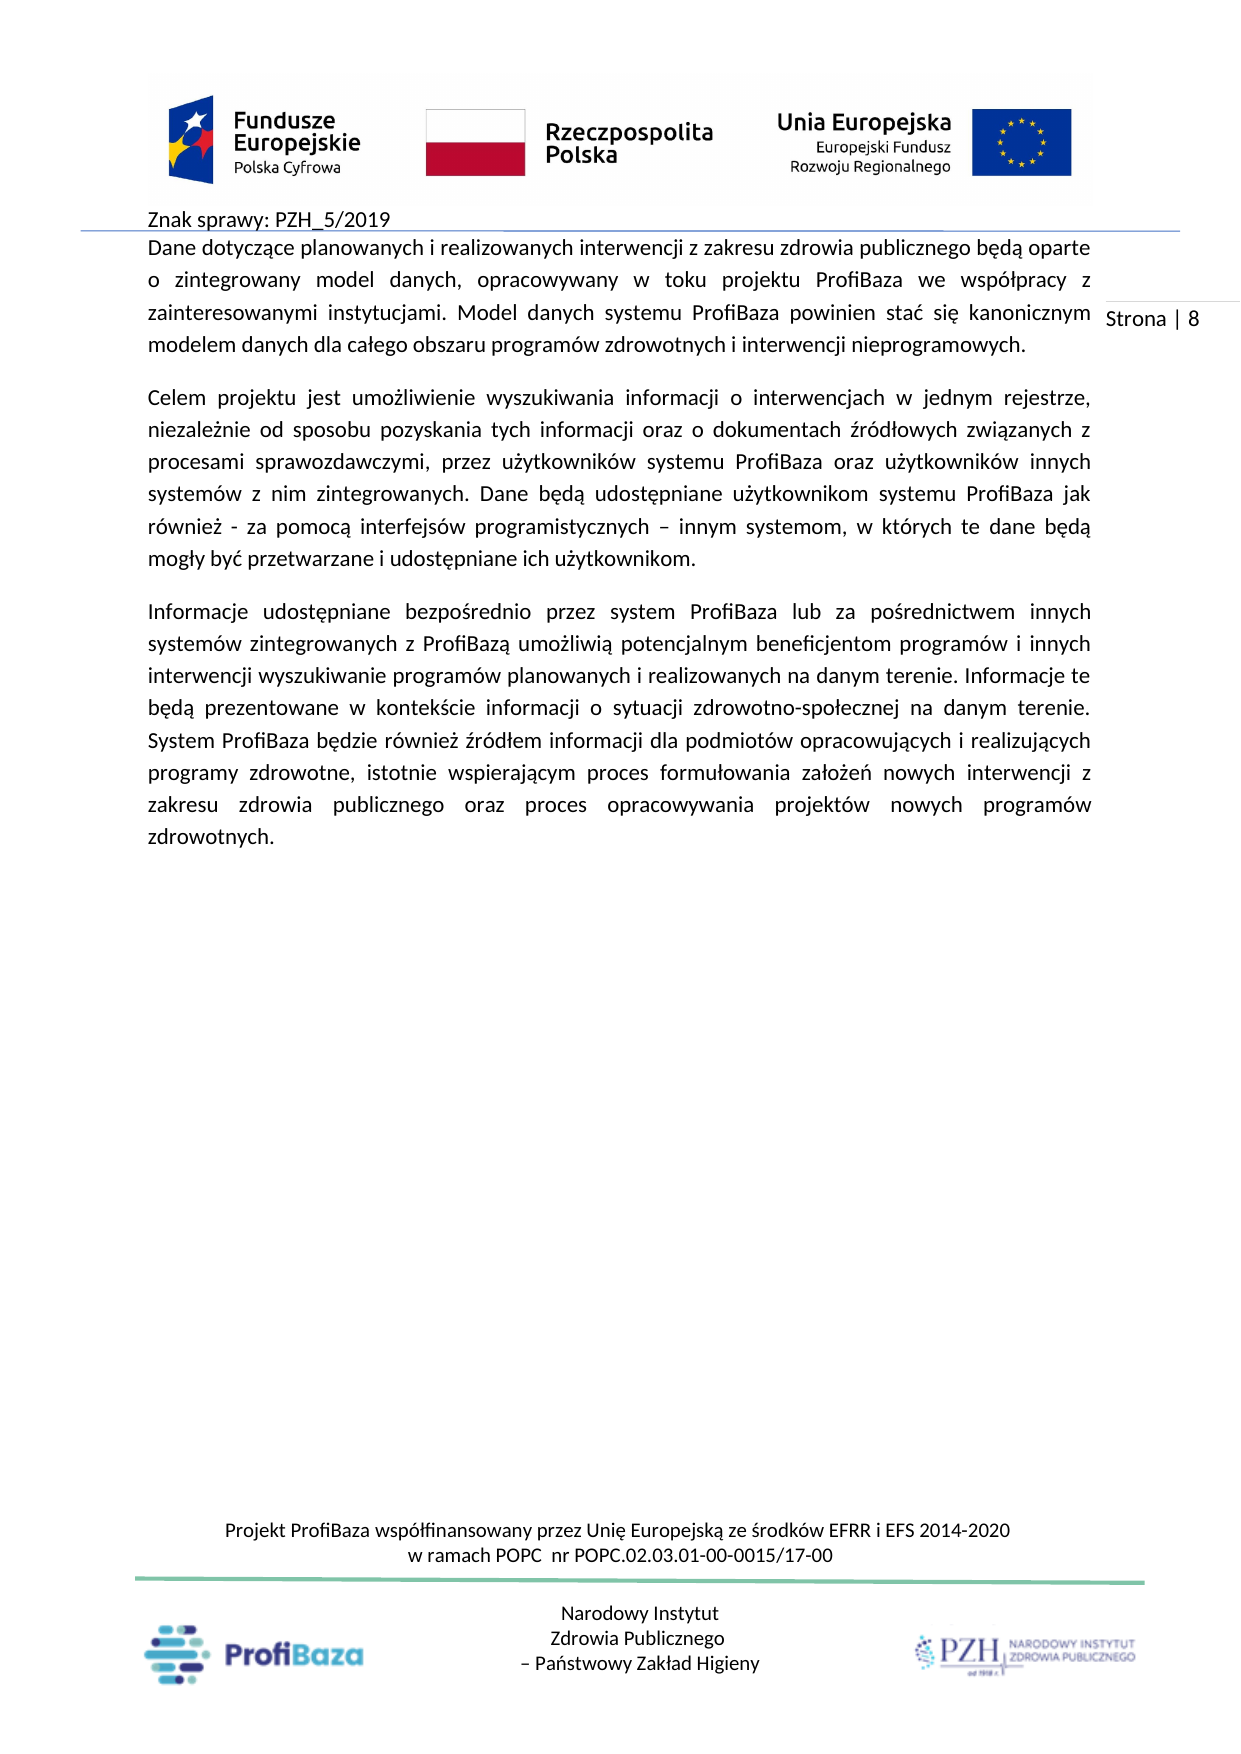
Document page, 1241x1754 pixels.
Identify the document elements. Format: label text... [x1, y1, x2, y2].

picture [911, 1624, 1145, 1681]
text Celem projektu jest umożliwienie wyszukiwania informacji o interwencjach w jednym rejestrze, niezależnie od sposobu pozyskania tych informacji oraz o dokumentach źródłowych związanych z procesami sprawozdawczymi, przez użytkowników systemu ProfiBaza oraz użytkowników innych systemów z nim zintegrowanych. Dane będą udostępniane użytkownikom systemu ProfiBaza jak również - za pomocą interfejsów programistycznych – innym systemom, w których te dane będą mogły być przetwarzane i udostępniane ich użytkownikom. [148, 383, 1093, 572]
text Dane dotyczące planowanych i realizowanych interwencji z zakresu zdrowia publicznego będą oparte o zintegrowany model danych, opracowywany w toku projektu ProfiBaza we współpracy z zainteresowanymi instytucjami. Model danych systemu ProfiBaza powinien stać się kanonicznym modelem danych dla całego obszaru programów zdrowotnych i interwencji nieprogramowych. [148, 233, 1093, 358]
picture [147, 73, 1093, 206]
picture [135, 1610, 387, 1695]
text Informacje udostępniane bezpośrednio przez system ProfiBaza lub za pośrednictwem innych systemów zintegrowanych z ProfiBazą umożliwią potencjalnym beneficjentom programów i innych interwencji wyszukiwanie programów planowanych i realizowanych na danym terenie. Informacje te będą prezentowane w kontekście informacji o sytuacji zdrowotno-społecznej na danym terenie. System ProfiBaza będzie również źródłem informacji dla podmiotów opracowujących i realizujących programy zdrowotne, istotnie wspierającym proces formułowania założeń nowych interwencji z zakresu zdrowia publicznego oraz proces opracowywania projektów nowych programów zdrowotnych. [148, 597, 1093, 850]
